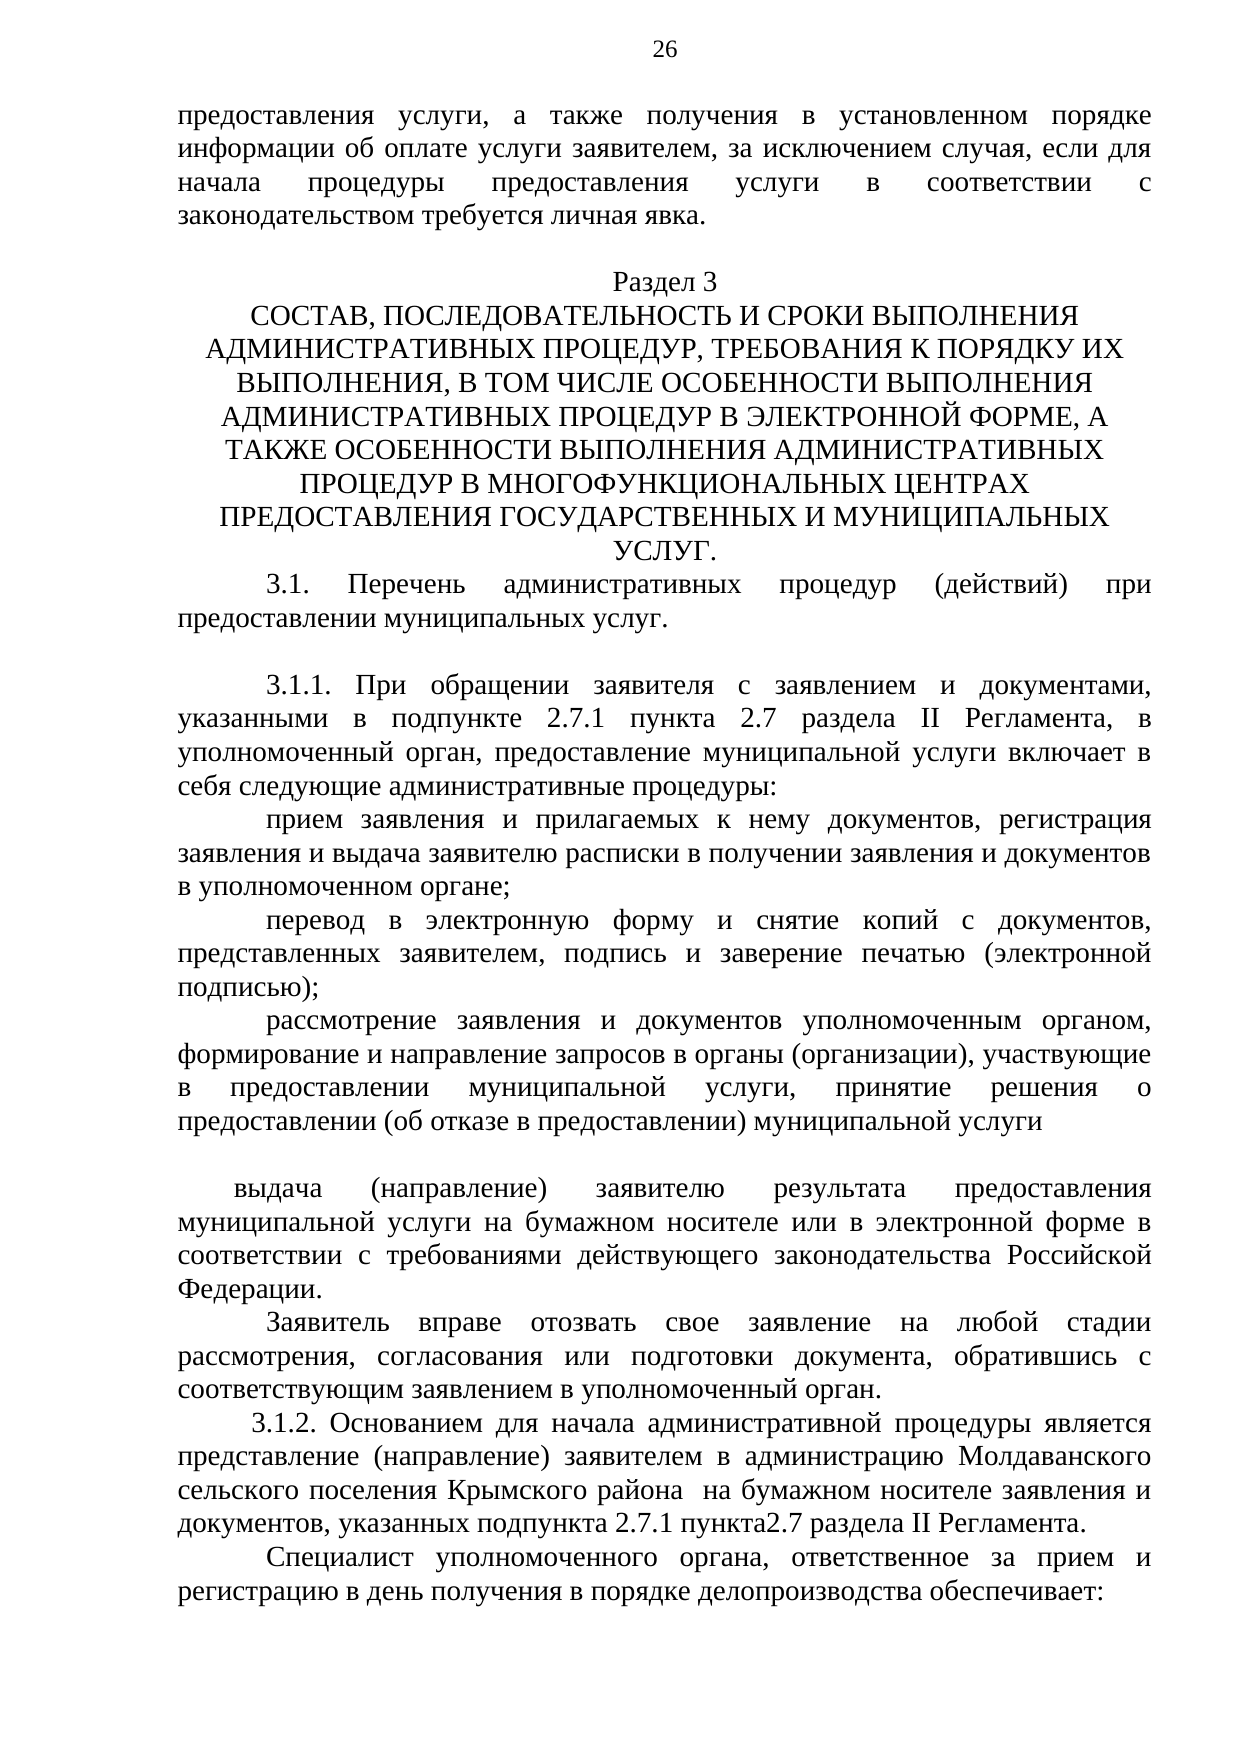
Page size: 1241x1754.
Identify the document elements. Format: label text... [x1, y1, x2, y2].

text выдача (направление) заявителю результата предоставления муниципальной услуги на бумажном носителе или в электронной форме в соответствии с требованиями действующего законодательства Российской Федерации. [177, 1170, 1152, 1304]
text прием заявления и прилагаемых к нему документов, регистрация заявления и выдача заявителю расписки в получении заявления и документов в уполномоченном органе; [177, 801, 1152, 902]
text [177, 97, 1152, 231]
text Заявитель вправе отозвать свое заявление на любой стадии рассмотрения, согласования или подготовки документа, обратившись с соответствующим заявлением в уполномоченный орган. [177, 1304, 1152, 1405]
text Специалист уполномоченного органа, ответственное за прием и регистрацию в день получения в порядке делопроизводства обеспечивает: [177, 1539, 1152, 1606]
text СОСТАВ, ПОСЛЕДОВАТЕЛЬНОСТЬ И СРОКИ ВЫПОЛНЕНИЯ АДМИНИСТРАТИВНЫХ ПРОЦЕДУР, ТРЕБОВАНИЯ К ПОРЯДКУ ИХ ВЫПОЛНЕНИЯ, В ТОМ ЧИСЛЕ ОСОБЕННОСТИ ВЫПОЛНЕНИЯ АДМИНИСТРАТИВНЫХ ПРОЦЕДУР В ЭЛЕКТРОННОЙ ФОРМЕ, А ТАКЖЕ ОСОБЕННОСТИ ВЫПОЛНЕНИЯ АДМИНИСТРАТИВНЫХ ПРОЦЕДУР В МНОГОФУНКЦИОНАЛЬНЫХ ЦЕНТРАХ ПРЕДОСТАВЛЕНИЯ ГОСУДАРСТВЕННЫХ И МУНИЦИПАЛЬНЫХ УСЛУГ. [177, 298, 1152, 566]
text рассмотрение заявления и документов уполномоченным органом, формирование и направление запросов в органы (организации), участвующие в предоставлении муниципальной услуги, принятие решения о предоставлении (об отказе в предоставлении) муниципальной услуги [177, 1002, 1152, 1137]
text перевод в электронную форму и снятие копий с документов, представленных заявителем, подпись и заверение печатью (электронной подписью); [177, 902, 1152, 1002]
text Раздел 3 [177, 264, 1152, 298]
text 3.1.1. При обращении заявителя с заявлением и документами, указанными в подпункте 2.7.1 пункта 2.7 раздела II Регламента, в уполномоченный орган, предоставление муниципальной услуги включает в себя следующие административные процедуры: [177, 667, 1152, 801]
text 3.1.2. Основанием для начала административной процедуры является представление (направление) заявителем в администрацию Молдаванского сельского поселения Крымского района на бумажном носителе заявления и документов, указанных подпункта 2.7.1 пункта2.7 раздела II Регламента. [177, 1405, 1152, 1539]
text 3.1. Перечень административных процедур (действий) при предоставлении муниципальных услуг. [177, 566, 1152, 633]
